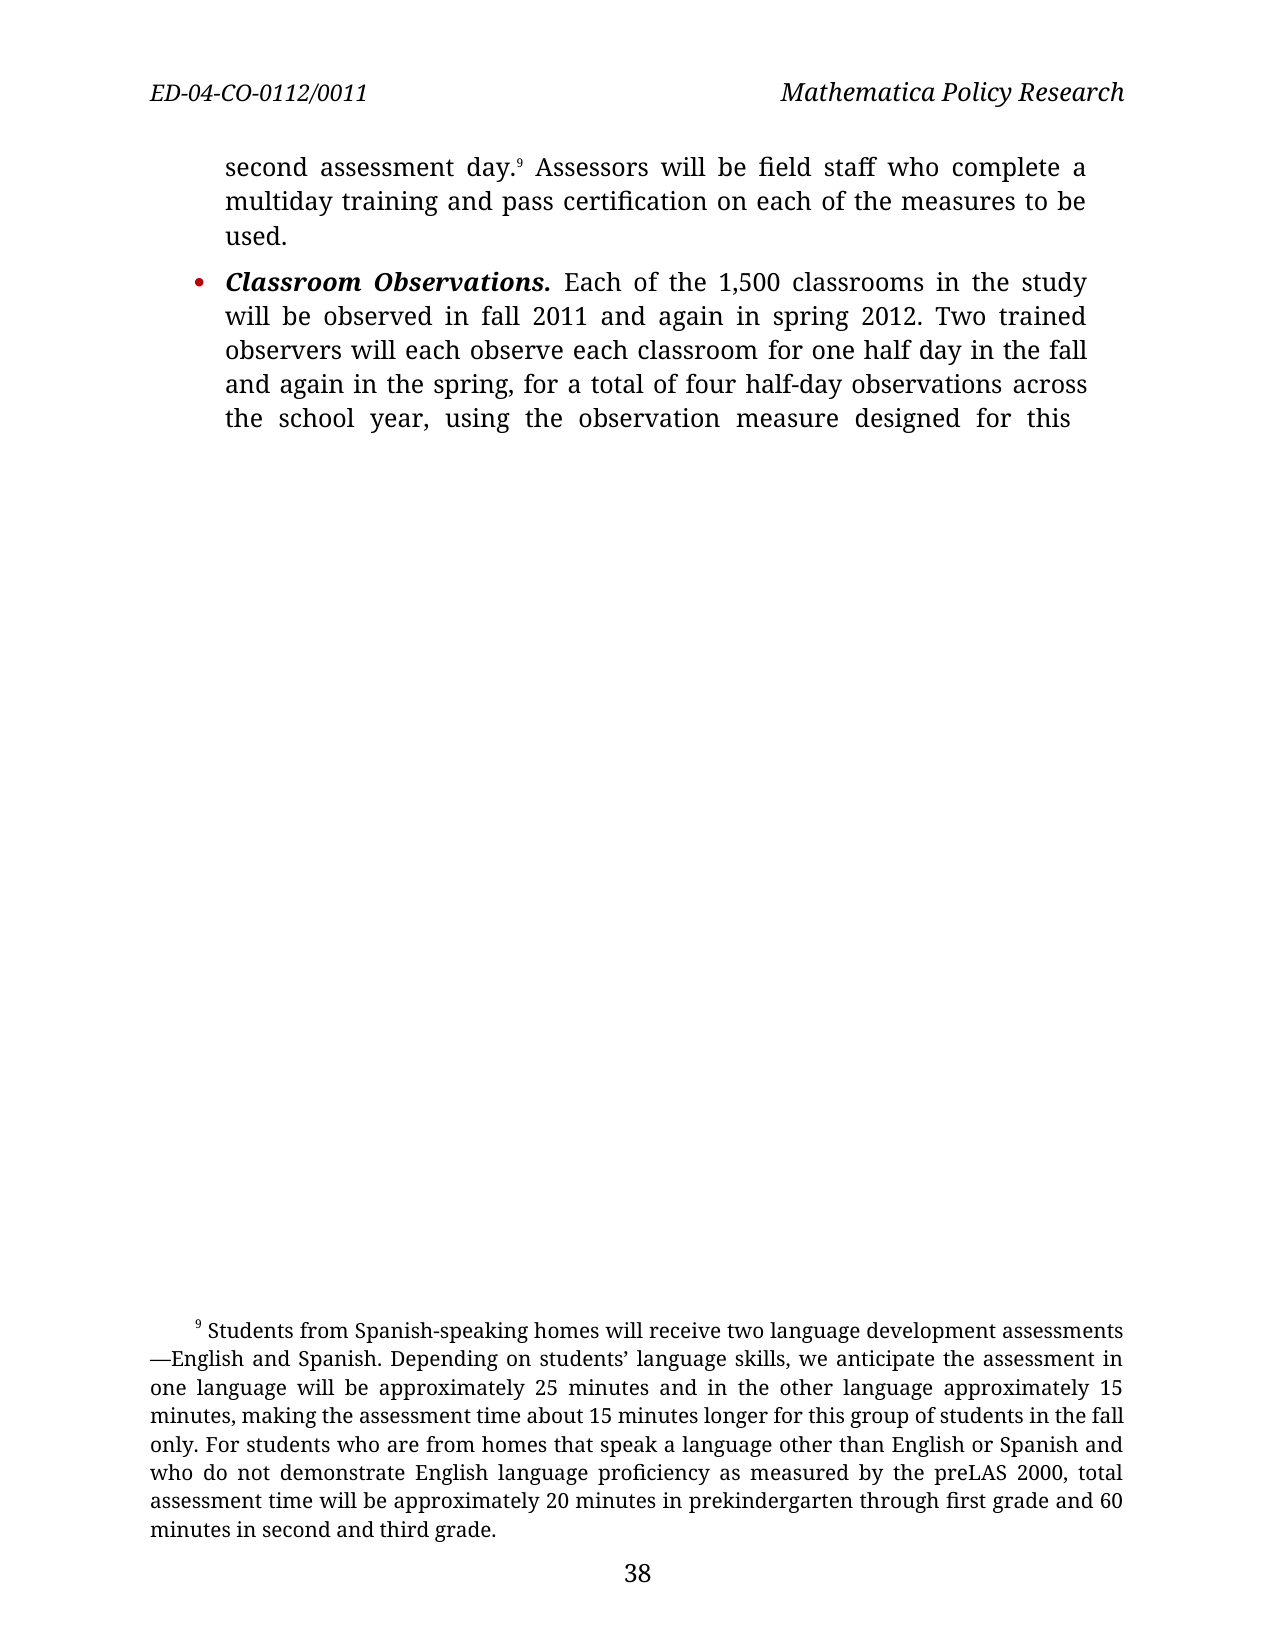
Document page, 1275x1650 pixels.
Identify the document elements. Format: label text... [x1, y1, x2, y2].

text Classroom Observations. Each of the 1,500 classrooms in the study will be observed in fall 2011 and again in spring 2012. Two trained observers will each observe each classroom for one half day in the fall and again in the spring, for a total of four half-day observations across the school year, using the observation measure designed for this [195, 265, 1087, 469]
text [195, 150, 1087, 252]
